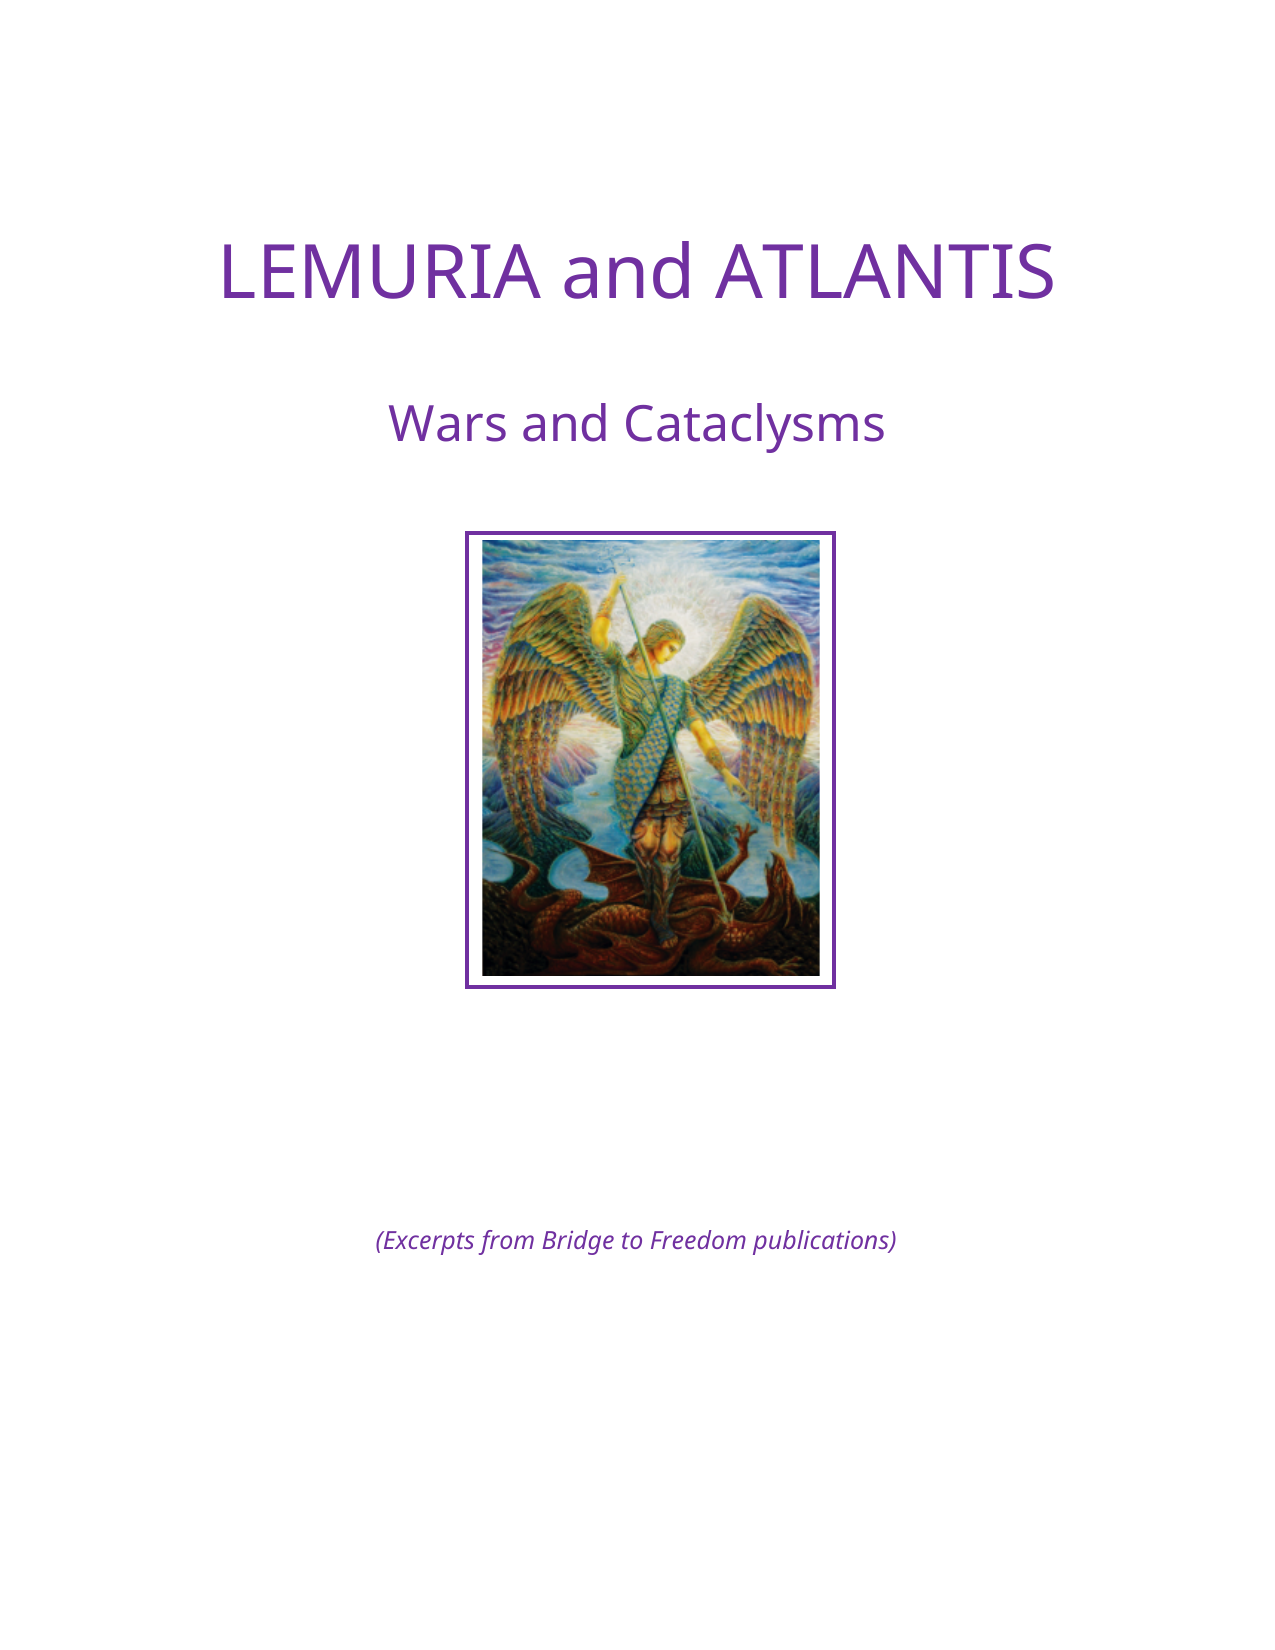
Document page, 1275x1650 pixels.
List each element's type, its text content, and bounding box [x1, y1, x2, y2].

text Wars and Cataclysms [150, 388, 1125, 457]
text (Excerpts from Bridge to Freedom publications) [150, 1223, 1125, 1257]
text LEMURIA and ATLANTIS [150, 218, 1125, 320]
